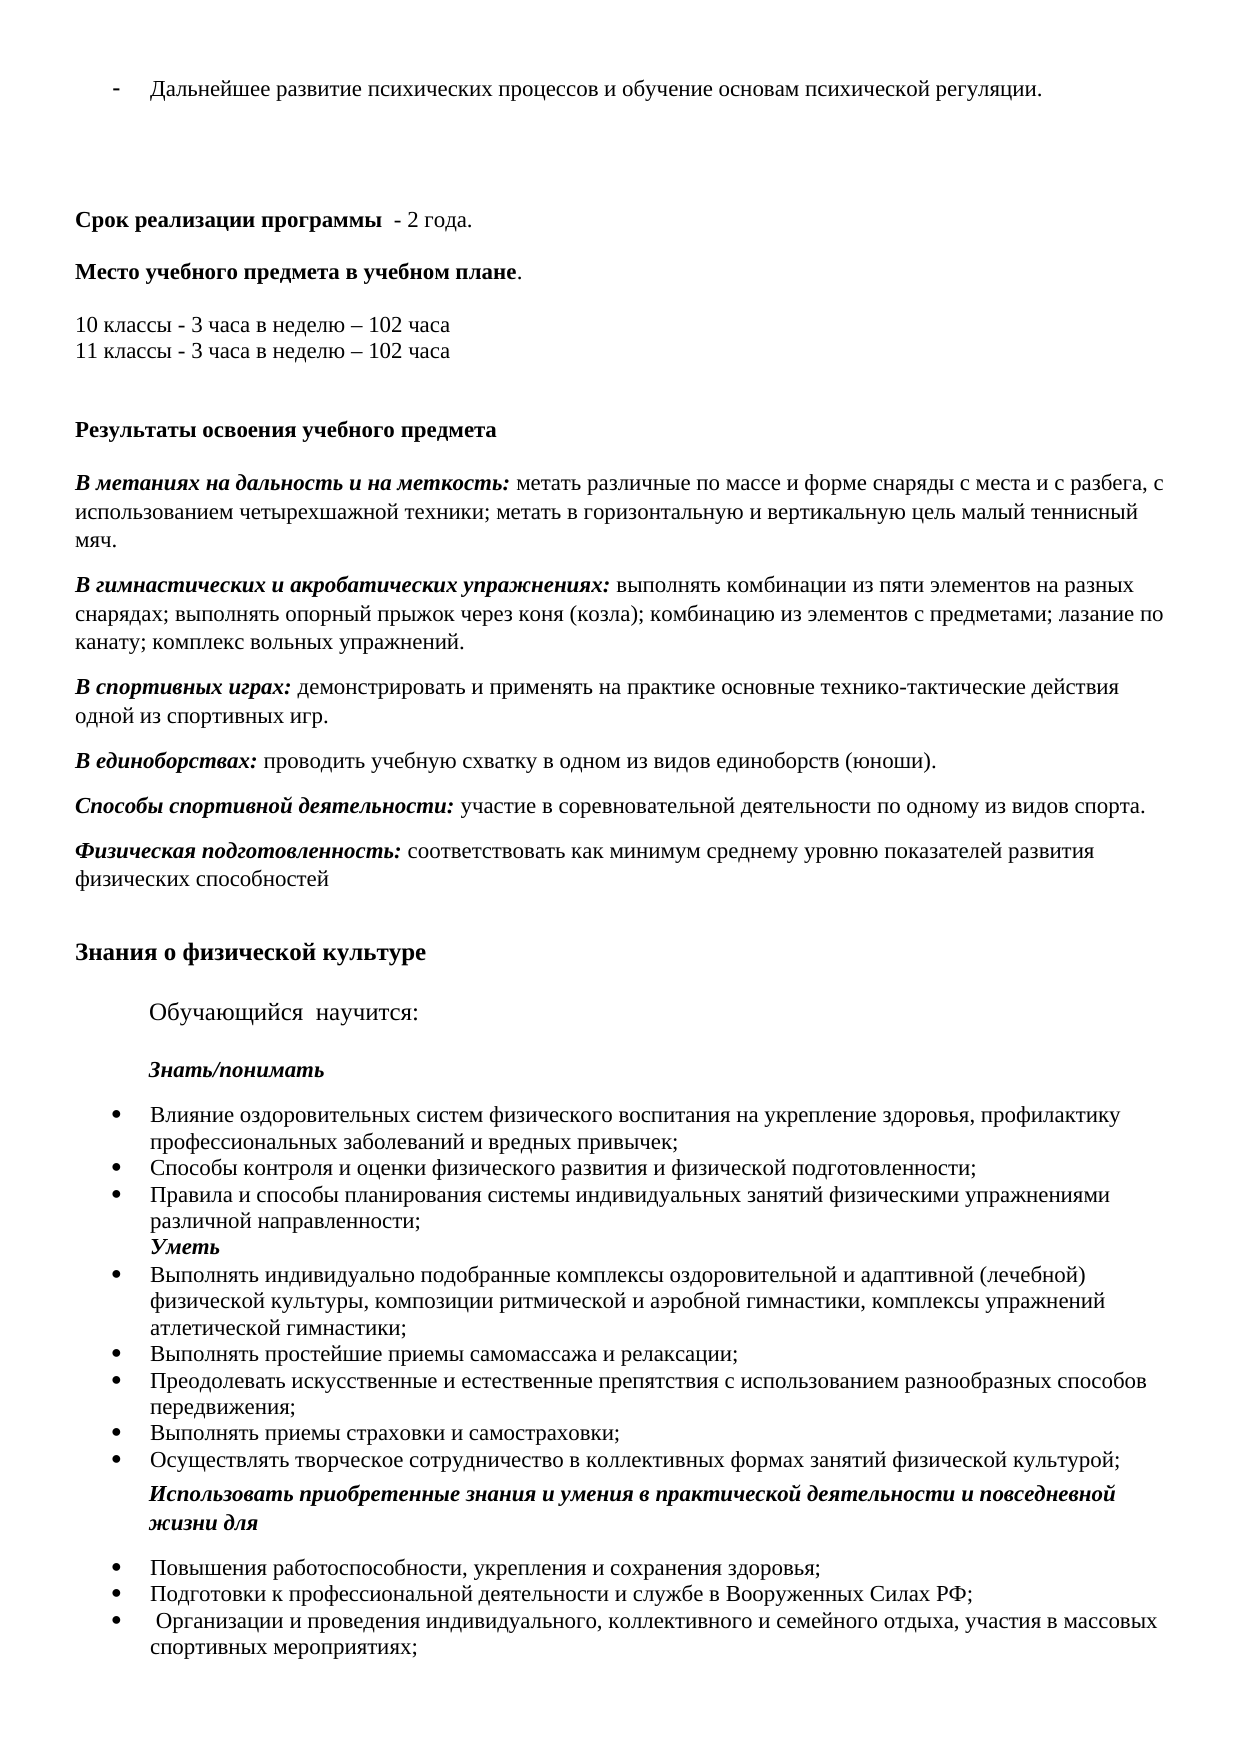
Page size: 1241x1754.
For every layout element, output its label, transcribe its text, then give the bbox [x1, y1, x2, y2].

text Способы спортивной деятельности: участие в соревновательной деятельности по одному из видов спорта. [75, 792, 1165, 818]
text В единоборствах: проводить учебную схватку в одном из видов единоборств (юноши). [75, 747, 1165, 773]
text В гимнастических и акробатических упражнениях: выполнять комбинации из пяти элементов на разных снарядах; выполнять опорный прыжок через коня (козла); комбинацию из элементов с предметами; лазание по канату; комплекс вольных упражнений. [75, 571, 1165, 654]
list Дальнейшее развитие психических процессов и обучение основам психической регуляции. [112, 75, 1165, 101]
list Выполнять простейшие приемы самомассажа и релаксации; [112, 1340, 1165, 1367]
list Организации и проведения индивидуального, коллективного и семейного отдыха, участия в массовых спортивных мероприятиях; [112, 1607, 1165, 1659]
list Осуществлять творческое сотрудничество в коллективных формах занятий физической культурой; [112, 1446, 1165, 1472]
list Подготовки к профессиональной деятельности и службе в Вооруженных Силах РФ; [112, 1580, 1165, 1607]
text Результаты освоения учебного предмета [75, 417, 1165, 443]
text Место учебного предмета в учебном плане. [75, 258, 1165, 285]
list Правила и способы планирования системы индивидуальных занятий физическими упражнениями различной направленности; [112, 1181, 1165, 1233]
list Влияние оздоровительных систем физического воспитания на укрепление здоровья, профилактику профессиональных заболеваний и вредных привычек; [112, 1102, 1165, 1154]
text В спортивных играх: демонстрировать и применять на практике основные технико-тактические действия одной из спортивных игр. [75, 673, 1165, 728]
text Обучающийся научится: [75, 997, 1165, 1025]
list Уметь [150, 1233, 1165, 1260]
text Физическая подготовленность: соответствовать как минимум среднему уровню показателей развития физических способностей [75, 837, 1165, 892]
text Срок реализации программы - 2 года. [75, 206, 1165, 232]
list Выполнять индивидуально подобранные комплексы оздоровительной и адаптивной (лечебной) физической культуры, композиции ритмической и аэробной гимнастики, комплексы упражнений атлетической гимнастики; [112, 1261, 1165, 1340]
list Повышения работоспособности, укрепления и сохранения здоровья; [112, 1554, 1165, 1580]
text Знания о физической культуре [75, 937, 1165, 966]
list Способы контроля и оценки физического развития и физической подготовленности; [112, 1154, 1165, 1181]
text В метаниях на дальность и на меткость: метать различные по массе и форме снаряды с места и с разбега, с использованием четырехшажной техники; метать в горизонтальную и вертикальную цель малый теннисный мяч. [75, 469, 1165, 552]
text 10 классы - 3 часа в неделю – 102 часа [75, 311, 1165, 337]
text Использовать приобретенные знания и умения в практической деятельности и повседневной жизни для [149, 1480, 1165, 1535]
text 11 классы - 3 часа в неделю – 102 часа [75, 337, 1165, 364]
text Знать/понимать [75, 1056, 1165, 1083]
list Выполнять приемы страховки и самостраховки; [112, 1419, 1165, 1446]
list Преодолевать искусственные и естественные препятствия с использованием разнообразных способов передвижения; [112, 1367, 1165, 1419]
